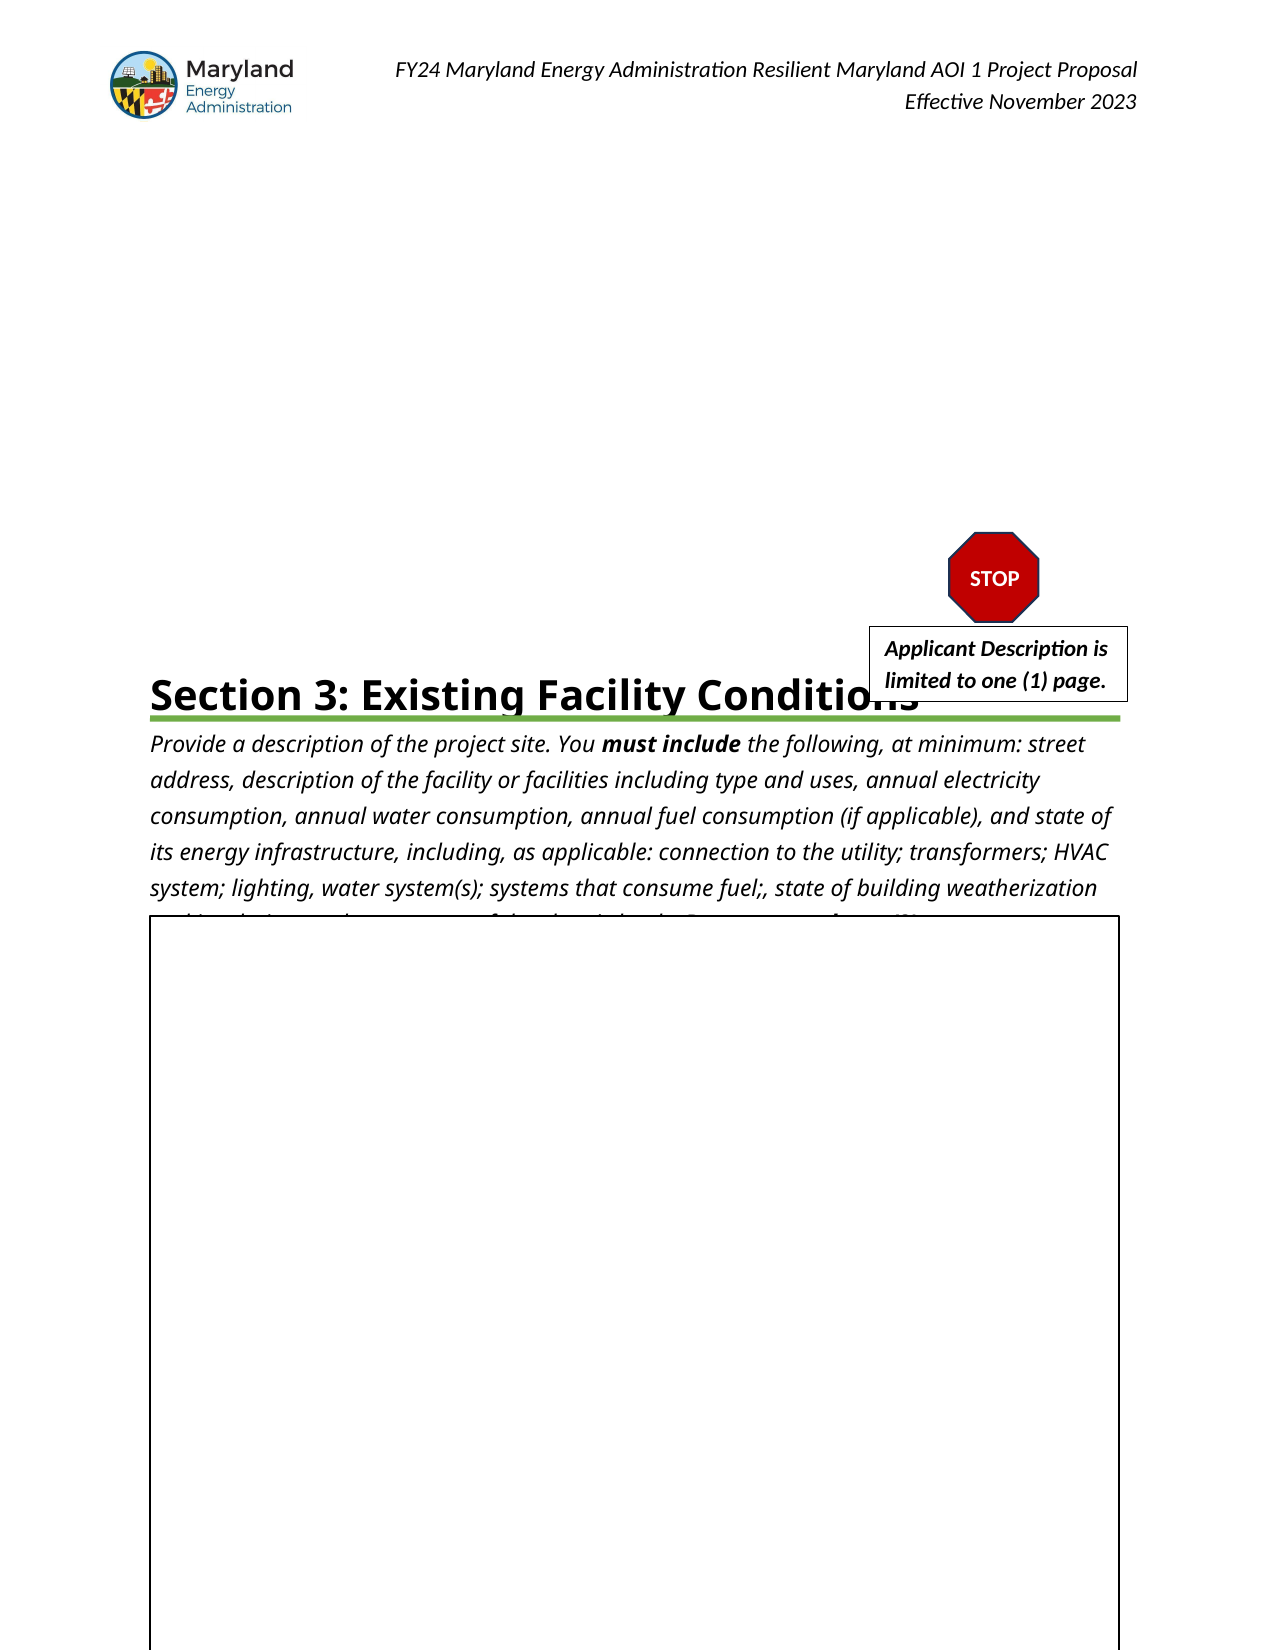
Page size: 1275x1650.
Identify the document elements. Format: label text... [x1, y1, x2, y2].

picture [100, 46, 307, 122]
text Section 3: Existing Facility Conditions Provide a description of the project site. You must include the following, at minimum: street address, description of the facility or facilities including type and uses, annual electricity consumption, annual water consumption, annual fuel consumption (if applicable), and state of its energy infrastructure, including, as applicable: connection to the utility; transformers; HVAC system; lighting, water system(s); systems that consume fuel;, state of building weatherization and insulation; and a summary of the electric loads. Do not exceed two (2) pages. [150, 666, 1125, 939]
